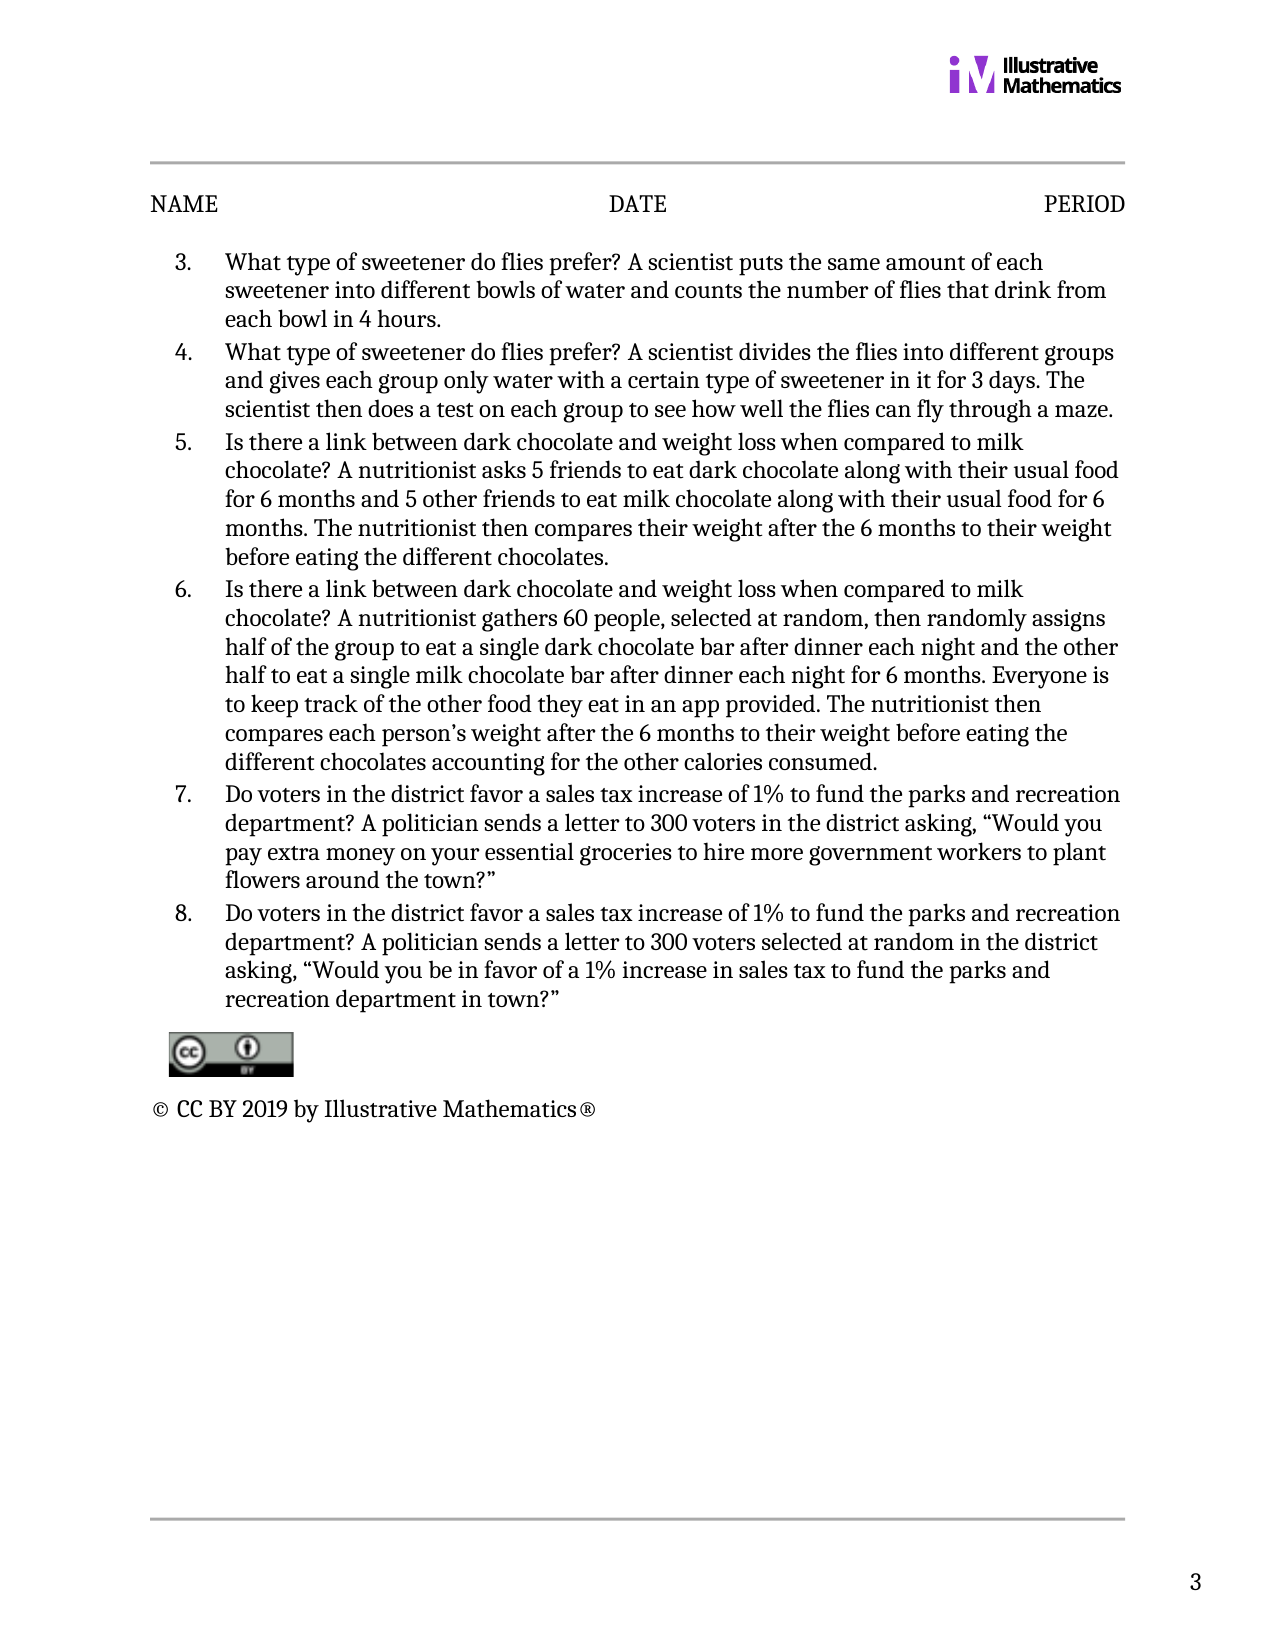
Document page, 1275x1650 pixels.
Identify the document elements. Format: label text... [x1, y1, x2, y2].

list Do voters in the district favor a sales tax increase of 1% to fund the parks and recreation department? A politician sends a letter to 300 voters selected at random in the district asking, “Would you be in favor of a 1% increase in sales tax to fund the parks and recreation department in town?” [175, 899, 1125, 1014]
picture [168, 1032, 294, 1077]
list Is there a link between dark chocolate and weight loss when compared to milk chocolate? A nutritionist gathers 60 people, selected at random, then randomly assigns half of the group to eat a single dark chocolate bar after dinner each night and the other half to eat a single milk chocolate bar after dinner each night for 6 months. Everyone is to keep track of the other food they eat in an app provided. The nutritionist then compares each person’s weight after the 6 months to their weight before eating the different chocolates accounting for the other calories consumed. [175, 575, 1125, 776]
picture [949, 55, 1121, 93]
list Is there a link between dark chocolate and weight loss when compared to milk chocolate? A nutritionist asks 5 friends to eat dark chocolate along with their usual food for 6 months and 5 other friends to eat milk chocolate along with their usual food for 6 months. The nutritionist then compares their weight after the 6 months to their weight before eating the different chocolates. [175, 427, 1125, 571]
list What type of sweetener do flies prefer? A scientist divides the flies into different groups and gives each group only water with a certain type of sweetener in it for 3 days. The scientist then does a test on each group to see how well the flies can fly through a maze. [175, 337, 1125, 424]
list Do voters in the district favor a sales tax increase of 1% to fund the parks and recreation department? A politician sends a letter to 300 voters in the district asking, “Would you pay extra money on your essential groceries to hire more government workers to plant flowers around the town?” [175, 780, 1125, 895]
list What type of sweetener do flies prefer? A scientist puts the same amount of each sweetener into different bowls of water and counts the number of flies that drink from each bowl in 4 hours. [175, 247, 1125, 334]
text © CC BY 2019 by Illustrative Mathematics® [150, 1095, 1125, 1124]
